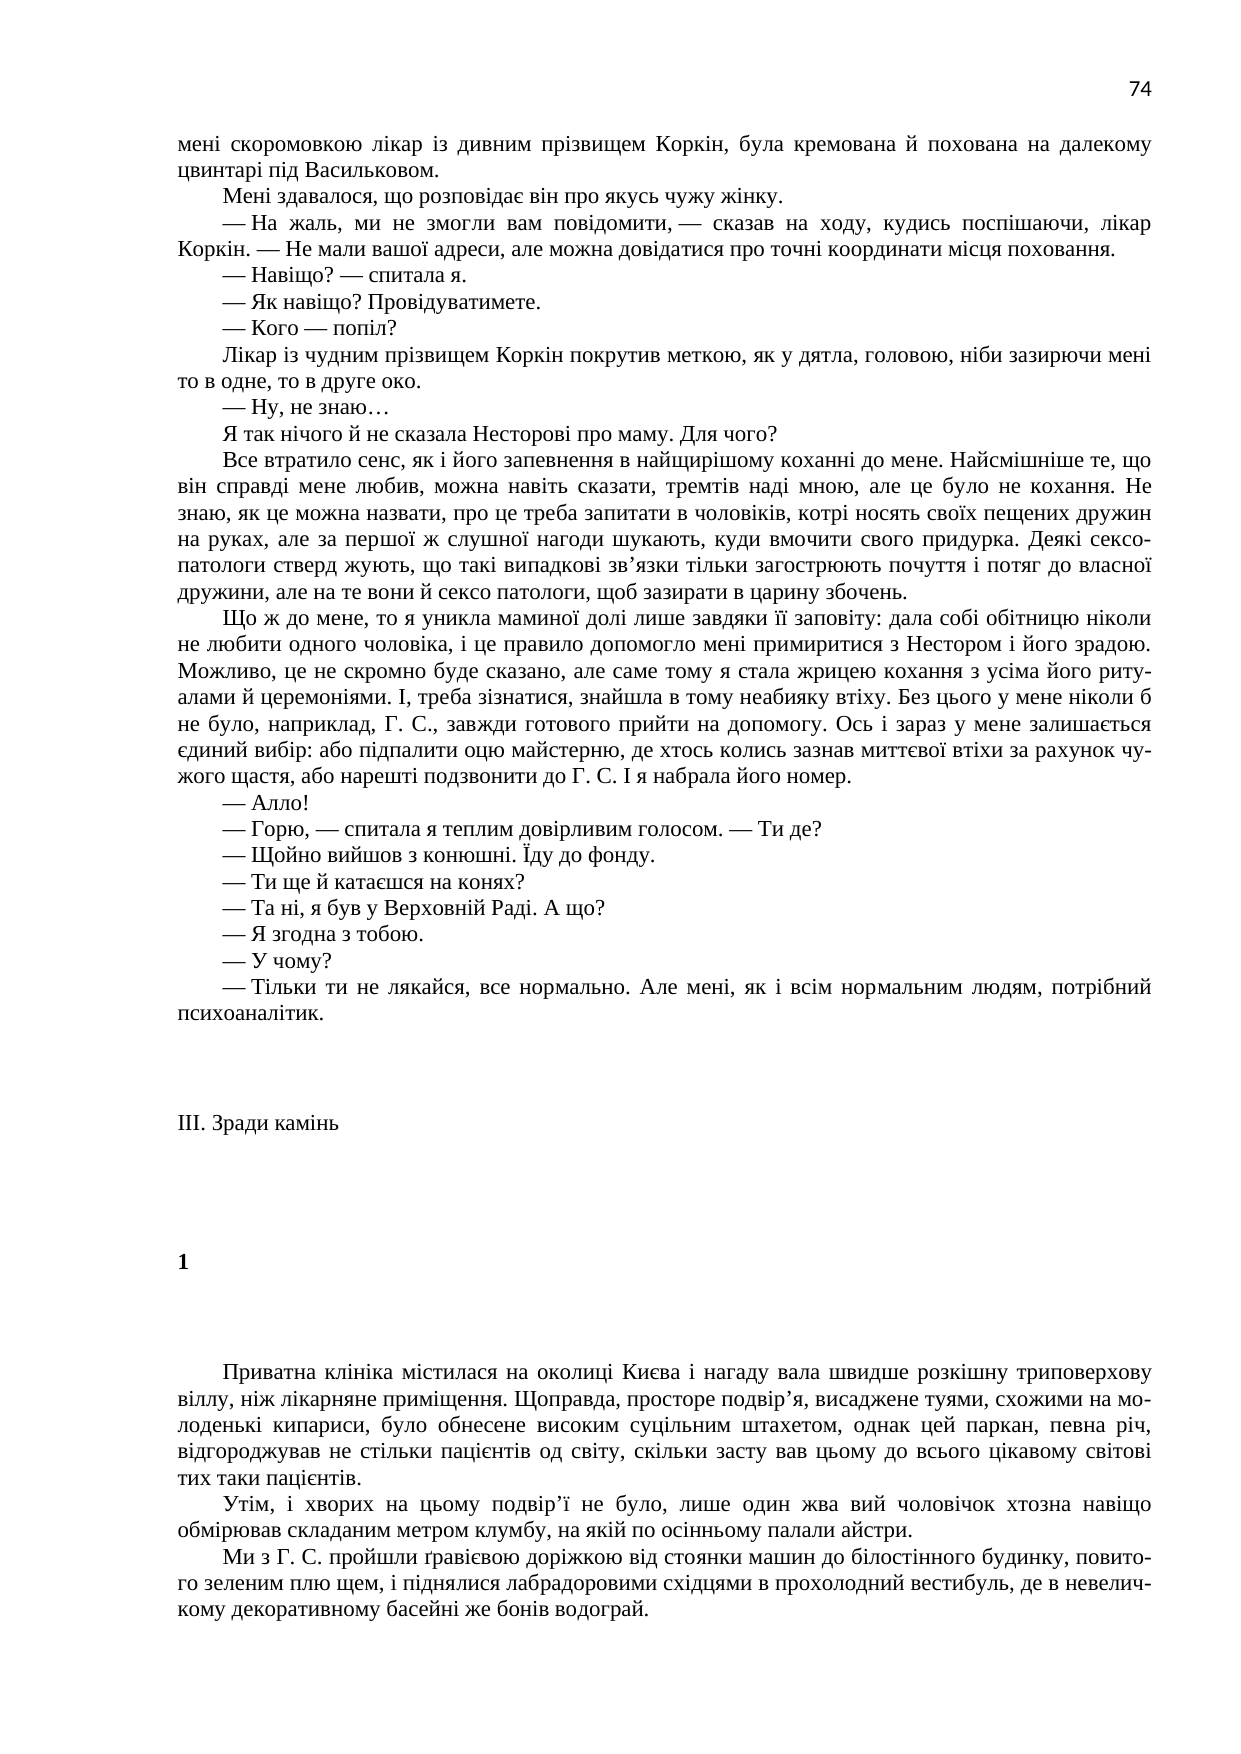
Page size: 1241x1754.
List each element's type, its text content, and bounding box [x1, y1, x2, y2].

text — Щойно вийшов з конюшні. Їду до фонду. [177, 841, 1152, 868]
text — Ну, не знаю… [177, 393, 1152, 420]
text — Тільки ти не лякайся, все нормально. Але мені, як і всім нормальним людям, потрібний психоаналітик. [177, 973, 1152, 1026]
text Ми з Г. С. пройшли ґравієвою доріжкою від стоянки машин до білостінного будинку, повитого зеленим плю щем, і піднялися лабрадоровими східцями в прохолодний вестибуль, де в невеличкому декоративному басейні же бонів водограй. [177, 1543, 1152, 1622]
text Я так нічого й не сказала Несторові про маму. Для чого? [177, 420, 1152, 446]
text — Горю, — спитала я теплим довірливим голосом. — Ти де? [177, 815, 1152, 841]
text — У чому? [177, 947, 1152, 973]
text — Ти ще й катаєшся на конях? [177, 868, 1152, 894]
text — На жаль, ми не змогли вам повідомити, — сказав на ходу, кудись поспішаючи, лікар Коркін. — Не мали вашої адреси, але можна довідатися про точні координати місця поховання. [177, 209, 1152, 262]
text — Та ні, я був у Верховній Раді. А що? [177, 894, 1152, 920]
text — Навіщо? — спитала я. [177, 262, 1152, 288]
text — Кого — попіл? [177, 314, 1152, 341]
text Утім, і хворих на цьому подвір’ї не було, лише один жва вий чоловічок хтозна навіщо обмірював складаним метром клумбу, на якій по осінньому палали айстри. [177, 1490, 1152, 1543]
text 1 [177, 1248, 1152, 1275]
text Все втратило сенс, як і його запевнення в найщирішому коханні до мене. Найсмішніше те, що він справді мене любив, можна навіть сказати, тремтів наді мною, але це було не кохання. Не знаю, як це можна назвати, про це треба запитати в чоловіків, котрі носять своїх пещених дружин на руках, але за першої ж слушної нагоди шукають, куди вмочити свого придурка. Деякі сексопатологи стверд жують, що такі випадкові зв’язки тільки загострюють почуття і потяг до власної дружини, але на те вони й сексо патологи, щоб зазирати в царину збочень. [177, 446, 1152, 604]
text Лікар із чудним прізвищем Коркін покрутив меткою, як у дятла, головою, ніби зазирючи мені то в одне, то в друге око. [177, 341, 1152, 393]
text — Я згодна з тобою. [177, 920, 1152, 947]
text III. Зради камінь [177, 1109, 1152, 1136]
text — Як навіщо? Провідуватимете. [177, 288, 1152, 314]
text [177, 130, 1152, 182]
text — Алло! [177, 789, 1152, 815]
text Що ж до мене, то я уникла маминої долі лише завдяки її заповіту: дала собі обітницю ніколи не любити одного чоловіка, і це правило допомогло мені примиритися з Нестором і його зрадою. Можливо, це не скромно буде сказано, але саме тому я стала жрицею кохання з усіма його ритуалами й церемоніями. І, треба зізнатися, знайшла в тому неабияку втіху. Без цього у мене ніколи б не було, наприклад, Г. С., завжди готового прийти на допомогу. Ось і зараз у мене залишається єдиний вибір: або підпалити оцю майстерню, де хтось колись зазнав миттєвої втіхи за рахунок чужого щастя, або нарешті подзвонити до Г. С. І я набрала його номер. [177, 604, 1152, 789]
text Мені здавалося, що розповідає він про якусь чужу жінку. [177, 182, 1152, 209]
text Приватна клініка містилася на околиці Києва і нагаду вала швидше розкішну триповерхову віллу, ніж лікарняне приміщення. Щоправда, просторе подвір’я, висаджене туями, схожими на молоденькі кипариси, було обнесене високим суцільним штахетом, однак цей паркан, певна річ, відгороджував не стільки пацієнтів од світу, скільки засту вав цьому до всього цікавому світові тих таки пацієнтів. [177, 1358, 1152, 1490]
